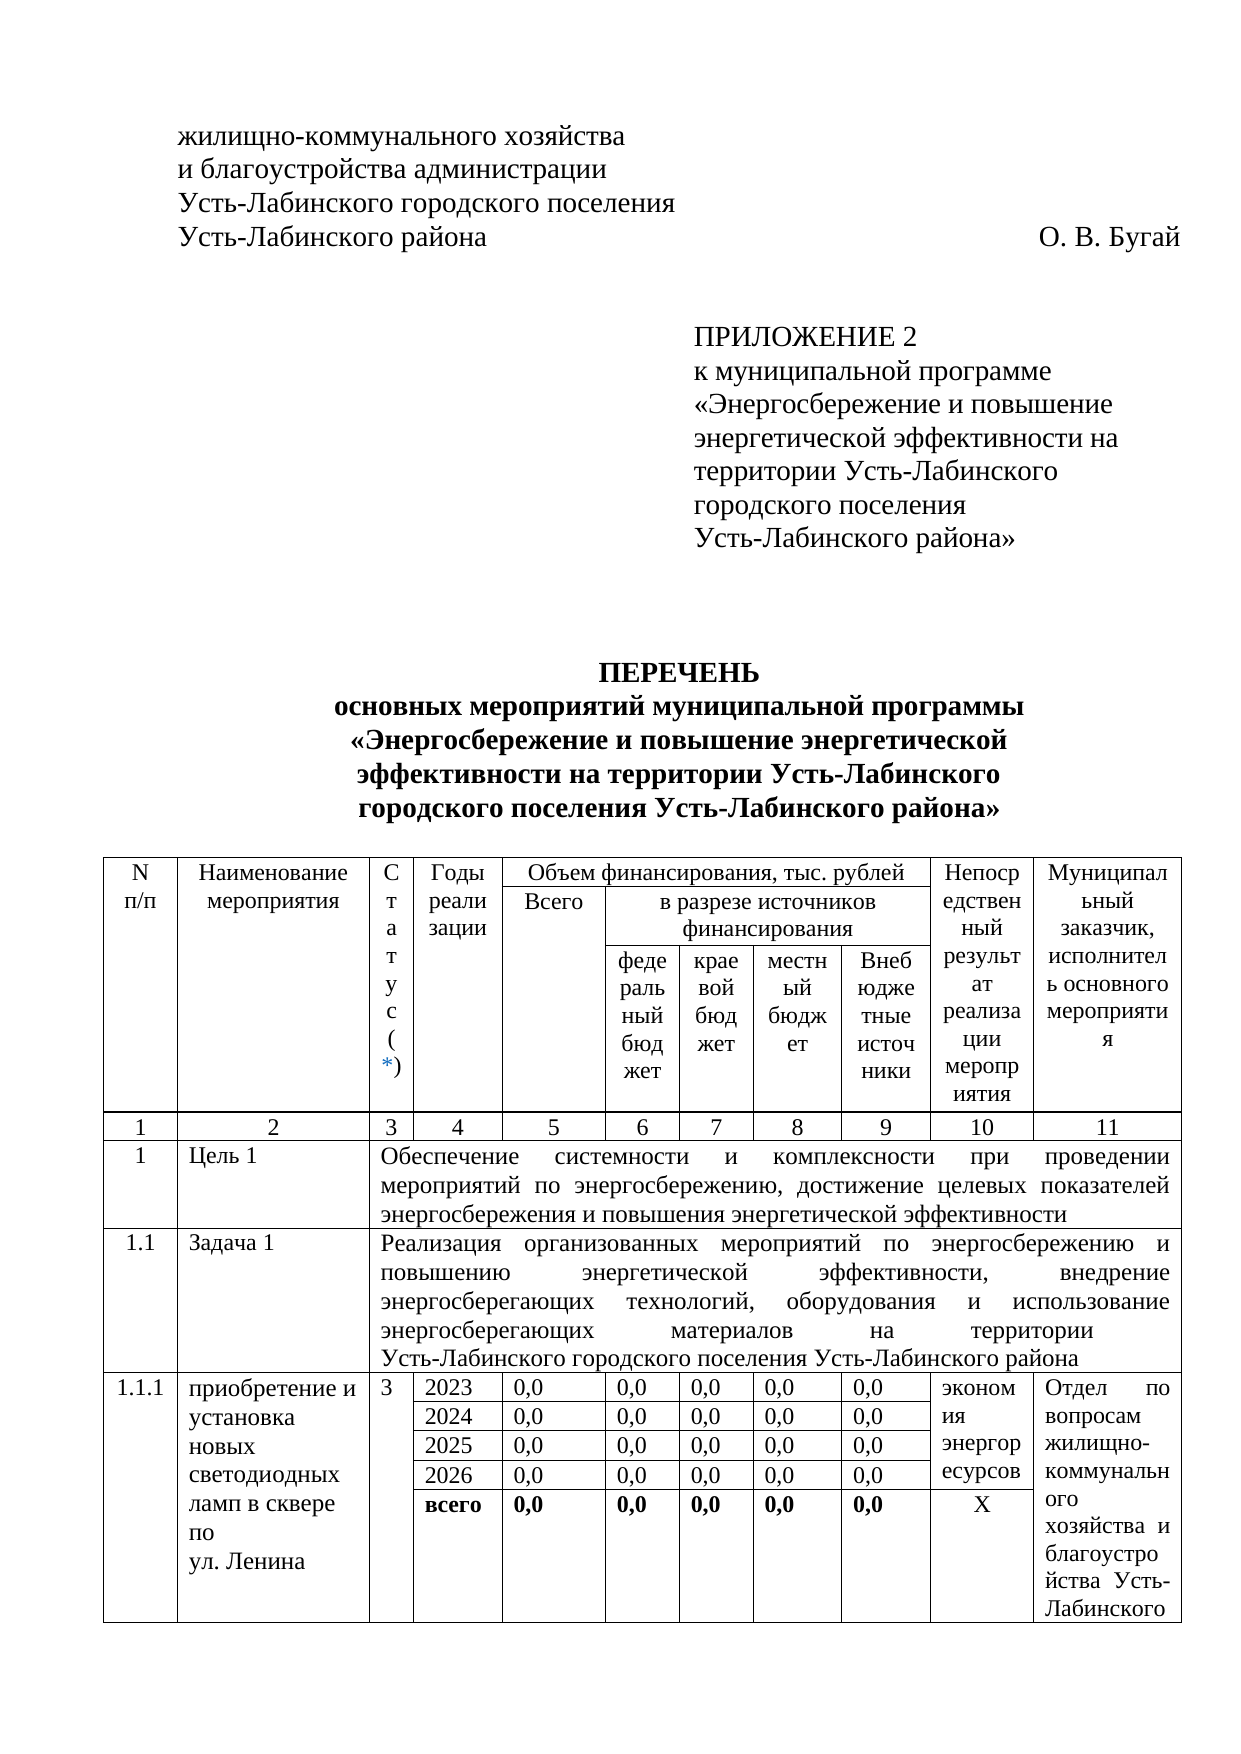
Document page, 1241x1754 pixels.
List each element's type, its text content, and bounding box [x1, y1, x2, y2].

table_cell 0,0 [503, 1490, 605, 1622]
table_cell Цель 1 [178, 1141, 369, 1227]
table_cell 2023 [414, 1373, 502, 1401]
table_header Объем финансирования, тыс. рублей [503, 858, 930, 886]
text Усть-Лабинского района О. В. Бугай [177, 219, 1181, 252]
table_cell 0,0 [842, 1431, 930, 1460]
table_cell Обеспечение системности и комплексности при проведении мероприятий по энергосбережению, достижение целевых показателей энергосбережения и повышения энергетической эффективности [370, 1141, 1181, 1227]
table_cell Задача 1 [178, 1229, 369, 1372]
text к муниципальной программе [620, 353, 1181, 386]
table_cell 0,0 [754, 1373, 841, 1401]
table_cell 0,0 [842, 1373, 930, 1401]
table_cell 0,0 [680, 1402, 753, 1430]
table_cell 0,0 [606, 1402, 679, 1430]
table_cell 4 [414, 1113, 502, 1140]
table_cell 11 [1034, 1113, 1181, 1140]
text основных мероприятий муниципальной программы [177, 688, 1181, 722]
table_header Годы реализации [414, 858, 502, 1111]
table_cell 0,0 [754, 1461, 841, 1489]
table_cell 0,0 [503, 1461, 605, 1489]
table_cell 0,0 [680, 1461, 753, 1489]
table_cell 0,0 [606, 1431, 679, 1460]
table_cell 7 [680, 1113, 753, 1140]
table_cell 2 [178, 1113, 369, 1140]
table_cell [1034, 1373, 1181, 1622]
table_cell 0,0 [503, 1373, 605, 1401]
table_cell 2025 [414, 1431, 502, 1460]
table_cell 0,0 [680, 1490, 753, 1622]
table_cell 0,0 [503, 1402, 605, 1430]
table_cell экономия энергоресурсов [931, 1373, 1033, 1489]
table_cell приобретение и установка новых светодиодных ламп в сквере по ул. Ленина [178, 1373, 369, 1622]
table_cell Всего [503, 887, 605, 1111]
table_cell 1 [104, 1141, 177, 1227]
table_cell федеральный бюджет [606, 946, 679, 1111]
table_cell 0,0 [842, 1490, 930, 1622]
table_cell 1.1 [104, 1229, 177, 1372]
table_cell Х [931, 1490, 1033, 1622]
table_cell 0,0 [503, 1431, 605, 1460]
table_cell 6 [606, 1113, 679, 1140]
text ПЕРЕЧЕНЬ [177, 655, 1181, 688]
table_header Муниципальный заказчик, исполнитель основного мероприятия [1034, 858, 1181, 1111]
table_cell 0,0 [754, 1431, 841, 1460]
table_header N п/п [104, 858, 177, 1111]
text ПРИЛОЖЕНИЕ 2 [620, 319, 1181, 353]
text и благоустройства администрации [177, 152, 1181, 185]
table_cell местный бюджет [754, 946, 841, 1111]
table_cell 1 [104, 1113, 177, 1140]
table_cell 0,0 [680, 1373, 753, 1401]
table_cell 0,0 [606, 1490, 679, 1622]
table_cell 0,0 [754, 1490, 841, 1622]
text жилищно-коммунального хозяйства [177, 118, 1181, 152]
table_cell 0,0 [606, 1373, 679, 1401]
table_cell 1.1.1 [104, 1373, 177, 1622]
table_cell 2026 [414, 1461, 502, 1489]
table_cell 0,0 [680, 1431, 753, 1460]
table_cell 9 [842, 1113, 930, 1140]
text Усть-Лабинского городского поселения [177, 185, 1181, 219]
table_cell Реализация организованных мероприятий по энергосбережению и повышению энергетической эффективности, внедрение энергосберегающих технологий, оборудования и использование энергосберегающих материалов на территории Усть-Лабинского городского поселения Усть-Лабинского района [370, 1229, 1181, 1372]
table_header Ст а тус (*) [370, 858, 413, 1111]
table_cell 0,0 [606, 1461, 679, 1489]
text городского поселения Усть-Лабинского района» [177, 790, 1181, 823]
text эффективности на территории Усть-Лабинского [177, 756, 1180, 790]
table_cell 5 [503, 1113, 605, 1140]
table_cell 0,0 [842, 1461, 930, 1489]
table_cell 0,0 [754, 1402, 841, 1430]
table_cell 2024 [414, 1402, 502, 1430]
table_header Наименование мероприятия [178, 858, 369, 1111]
table_cell 10 [931, 1113, 1033, 1140]
table_cell краевой бюджет [680, 946, 753, 1111]
table_cell 0,0 [842, 1402, 930, 1430]
table_cell Внебюджетные источники [842, 946, 930, 1111]
table_cell 3 [370, 1113, 413, 1140]
text «Энергосбережение и повышение энергетической эффективности на территории Усть-Лабинского городского поселения Усть-Лабинского района» [693, 386, 1181, 554]
table_cell 8 [754, 1113, 841, 1140]
text «Энергосбережение и повышение энергетической [177, 722, 1180, 756]
table_cell 3 [370, 1373, 413, 1622]
table_cell в разрезе источников финансирования [606, 887, 930, 945]
table_header Непосредственный результат реализации мероприятия [931, 858, 1033, 1111]
table_cell всего [414, 1490, 502, 1622]
